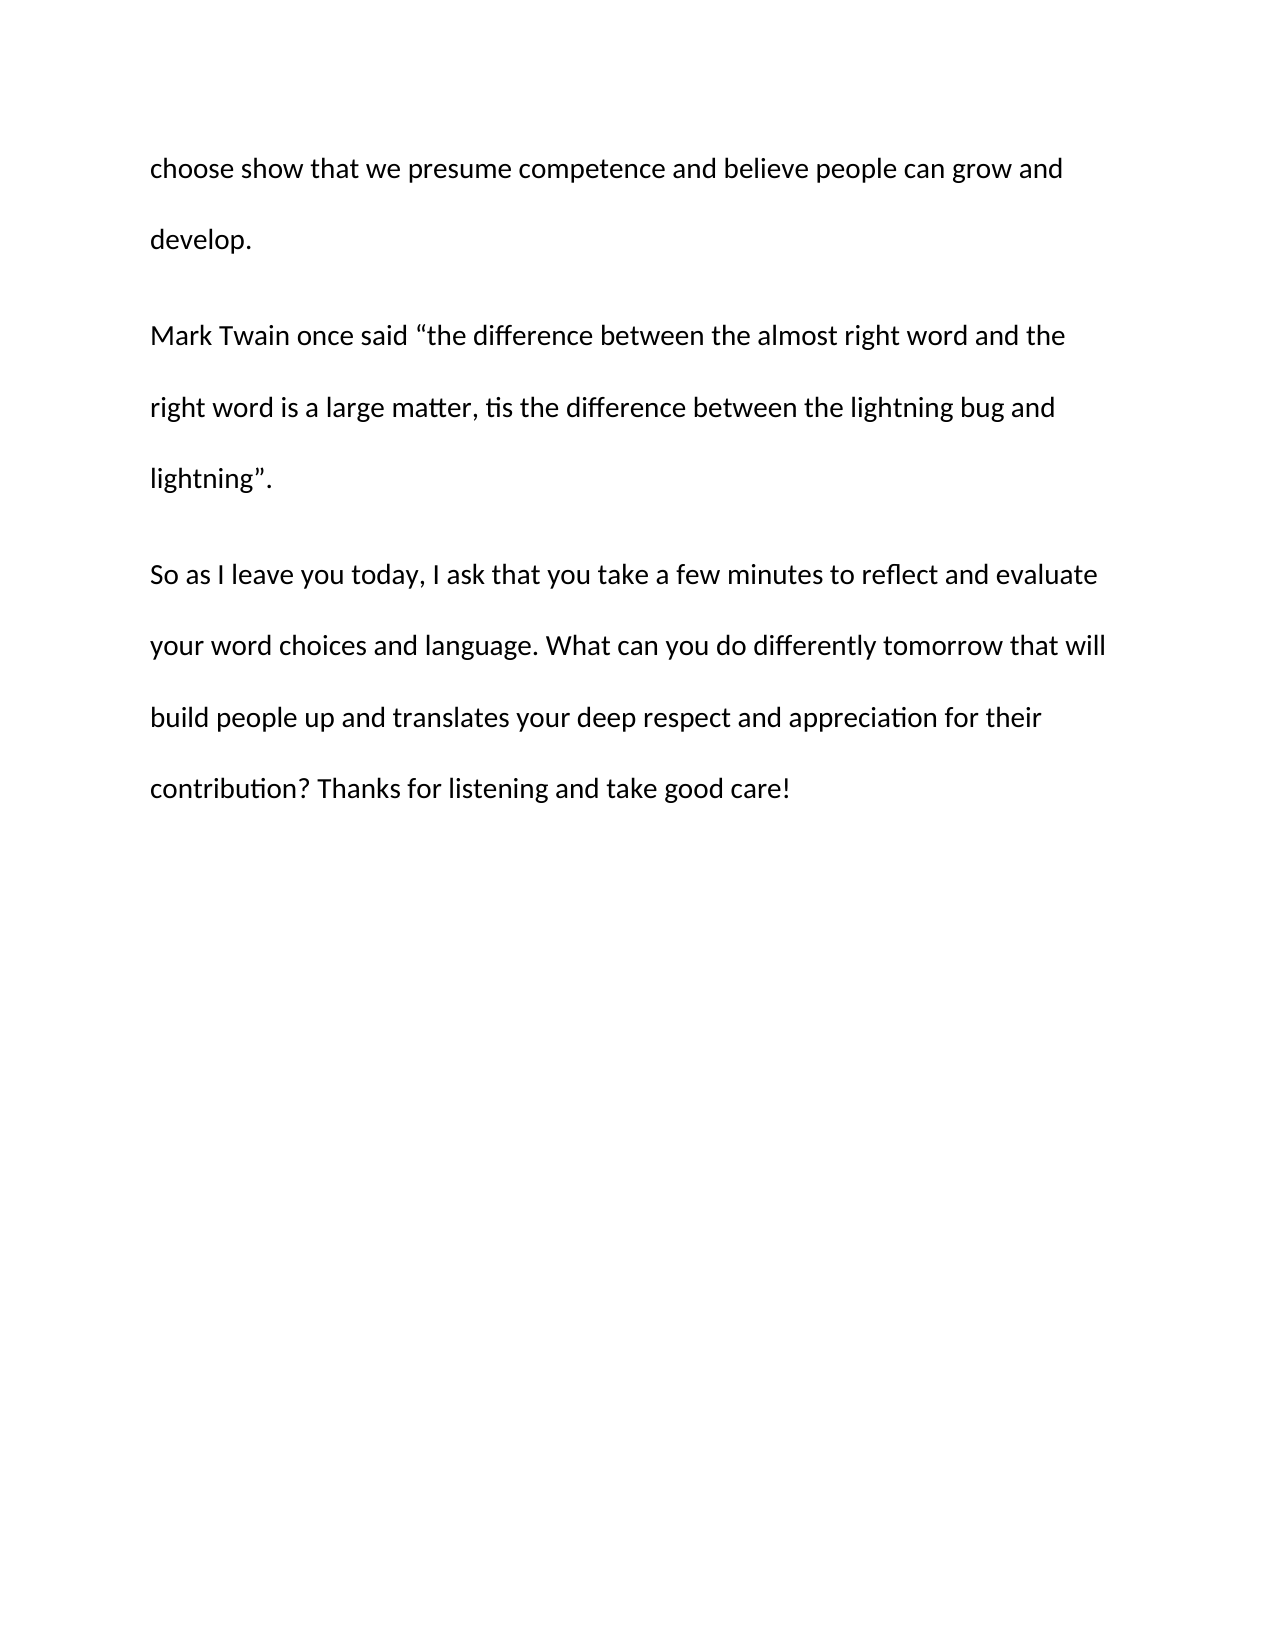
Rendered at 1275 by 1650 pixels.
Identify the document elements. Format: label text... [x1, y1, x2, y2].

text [150, 150, 1125, 257]
text Mark Twain once said “the difference between the almost right word and the right word is a large matter, tis the difference between the lightning bug and lightning”. [150, 317, 1125, 496]
text So as I leave you today, I ask that you take a few minutes to reflect and evaluate your word choices and language. What can you do differently tomorrow that will build people up and translates your deep respect and appreciation for their contribution? Thanks for listening and take good care! [150, 556, 1125, 806]
